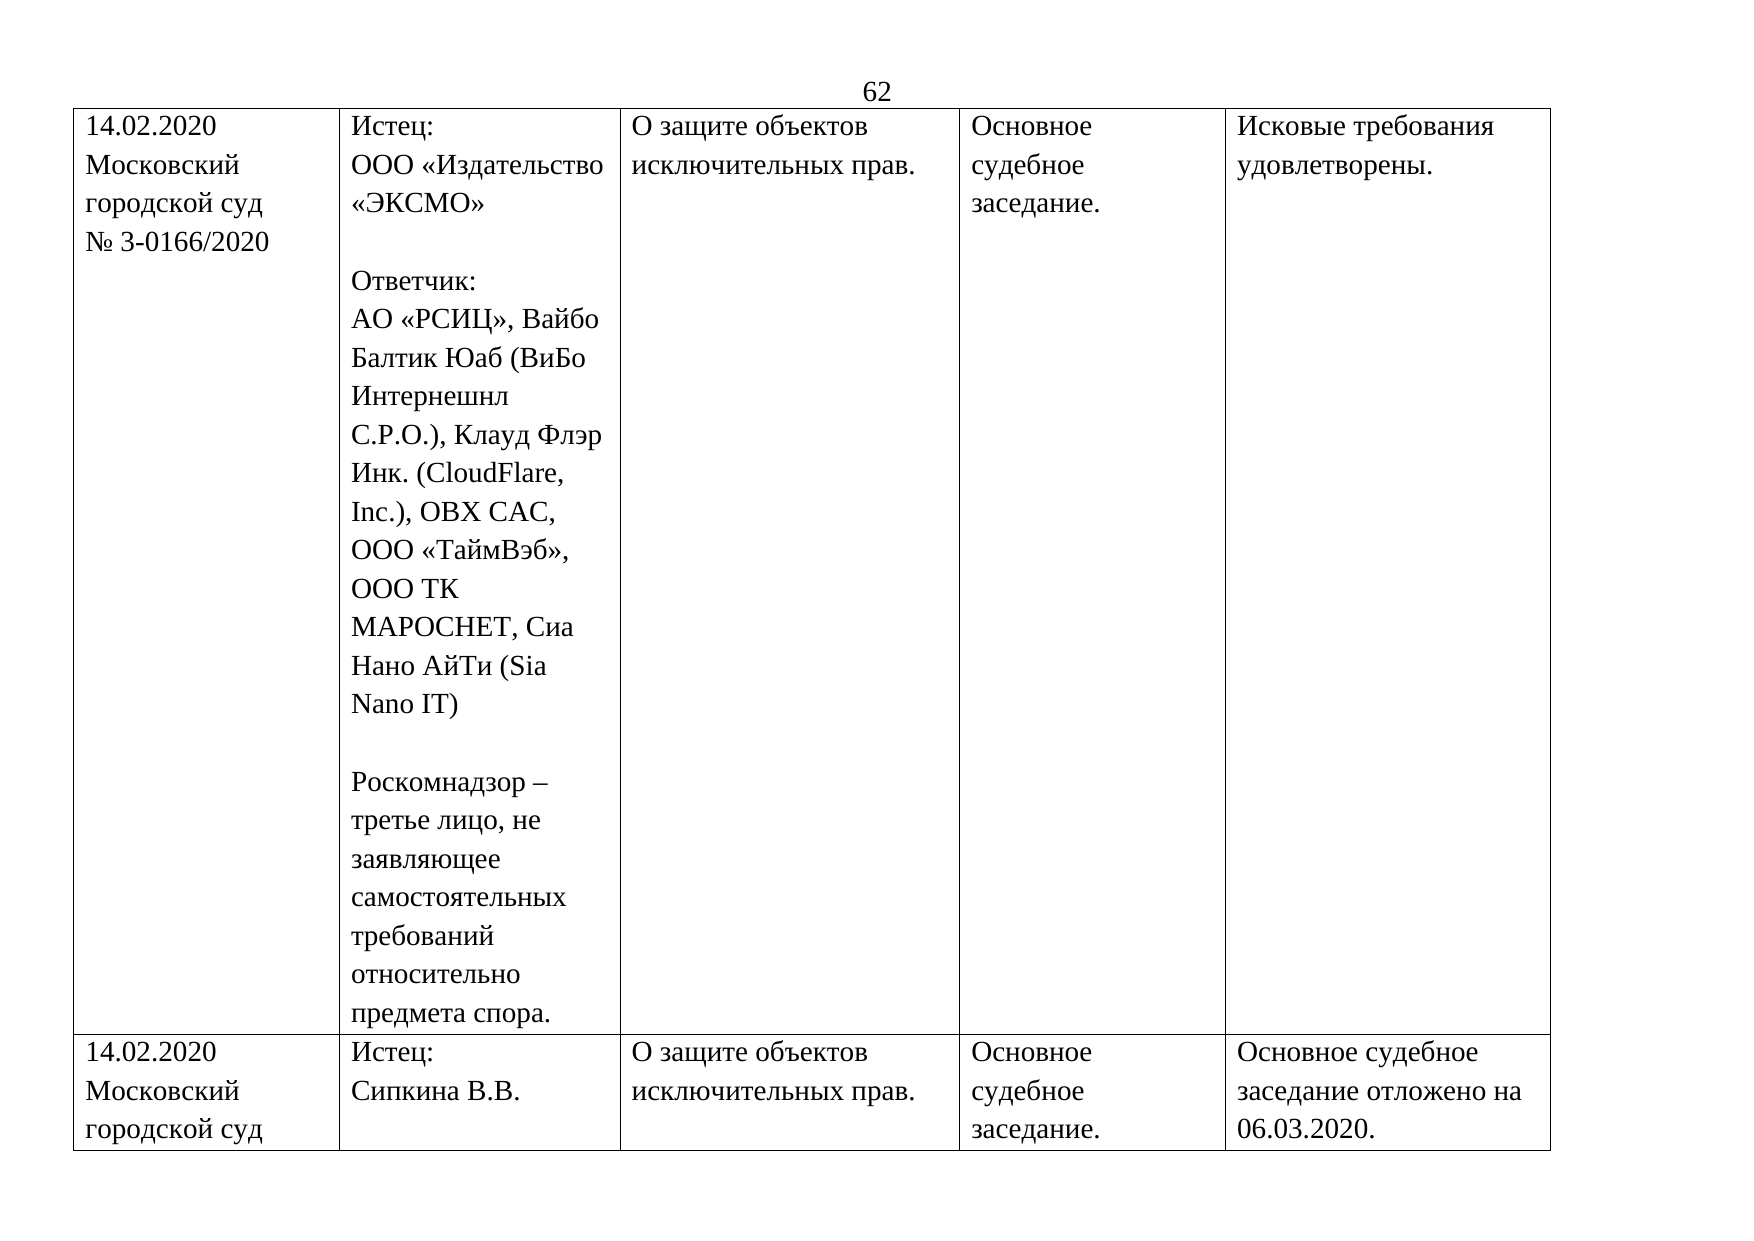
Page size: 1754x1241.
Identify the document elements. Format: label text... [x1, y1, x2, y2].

table_cell Истец: ООО «Издательство «ЭКСМО» Ответчик: АО «РСИЦ», Вайбо Балтик Юаб (ВиБо Интернешнл С.Р.О.), Клауд Флэр Инк. (CloudFlare, Inc.), ОВХ САС, ООО «ТаймВэб», ООО ТК МАРОСНЕТ, Сиа Нано АйТи (Sia Nano IT) Роскомнадзор – третье лицо, не заявляющее самостоятельных требований относительно предмета спора. [340, 109, 620, 1033]
table_cell 14.02.2020 Московский городской суд № 3-0166/2020 [74, 109, 339, 1033]
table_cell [960, 109, 1225, 1033]
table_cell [340, 1035, 620, 1150]
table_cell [621, 1035, 959, 1150]
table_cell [621, 109, 959, 1033]
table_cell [74, 1035, 339, 1150]
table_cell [1226, 1035, 1550, 1150]
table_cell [1226, 109, 1550, 1033]
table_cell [960, 1035, 1225, 1150]
